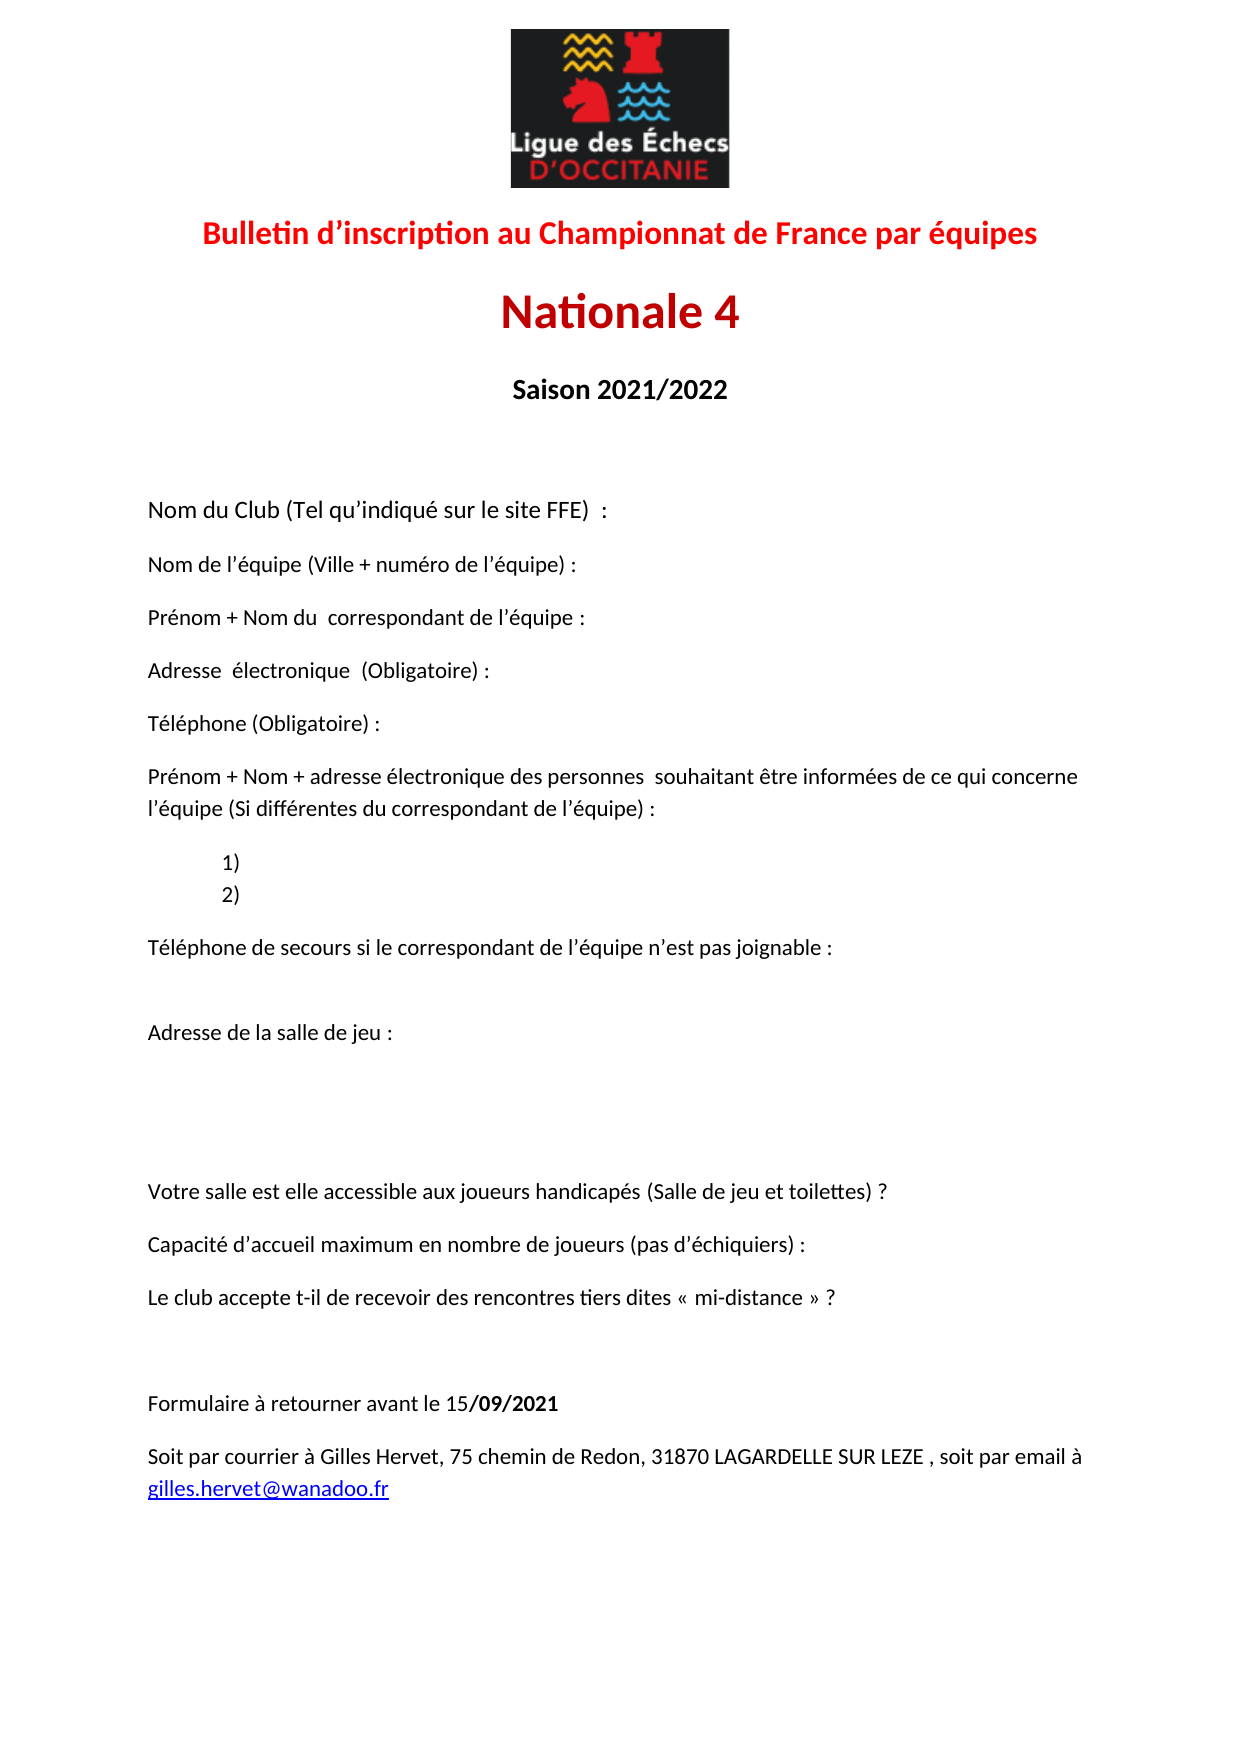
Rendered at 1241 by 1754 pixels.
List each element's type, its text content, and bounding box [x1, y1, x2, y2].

text Prénom + Nom + adresse électronique des personnes souhaitant être informées de ce qui concerne l’équipe (Si différentes du correspondant de l’équipe) : [148, 762, 1093, 823]
text Nom de l’équipe (Ville + numéro de l’équipe) : [148, 550, 1093, 578]
text Adresse de la salle de jeu : [148, 1018, 1093, 1046]
picture [510, 29, 730, 188]
text Votre salle est elle accessible aux joueurs handicapés (Salle de jeu et toilettes) ? [148, 1177, 1093, 1205]
text Adresse électronique (Obligatoire) : [148, 656, 1093, 684]
text Le club accepte t-il de recevoir des rencontres tiers dites « mi-distance » ? [148, 1283, 1093, 1311]
text Bulletin d’inscription au Championnat de France par équipes [148, 212, 1093, 253]
text Formulaire à retourner avant le 15/09/2021 [148, 1389, 1093, 1417]
text Saison 2021/2022 [148, 371, 1093, 407]
text Soit par courrier à Gilles Hervet, 75 chemin de Redon, 31870 LAGARDELLE SUR LEZE , soit par email à gilles.hervet@wanadoo.fr [148, 1442, 1093, 1502]
text Capacité d’accueil maximum en nombre de joueurs (pas d’échiquiers) : [148, 1230, 1093, 1258]
text Nationale 4 [148, 280, 1093, 341]
text Téléphone (Obligatoire) : [148, 709, 1093, 737]
text Prénom + Nom du correspondant de l’équipe : [148, 603, 1093, 631]
text Nom du Club (Tel qu’indiqué sur le site FFE) : [148, 494, 1093, 525]
text Téléphone de secours si le correspondant de l’équipe n’est pas joignable : [148, 933, 1093, 993]
